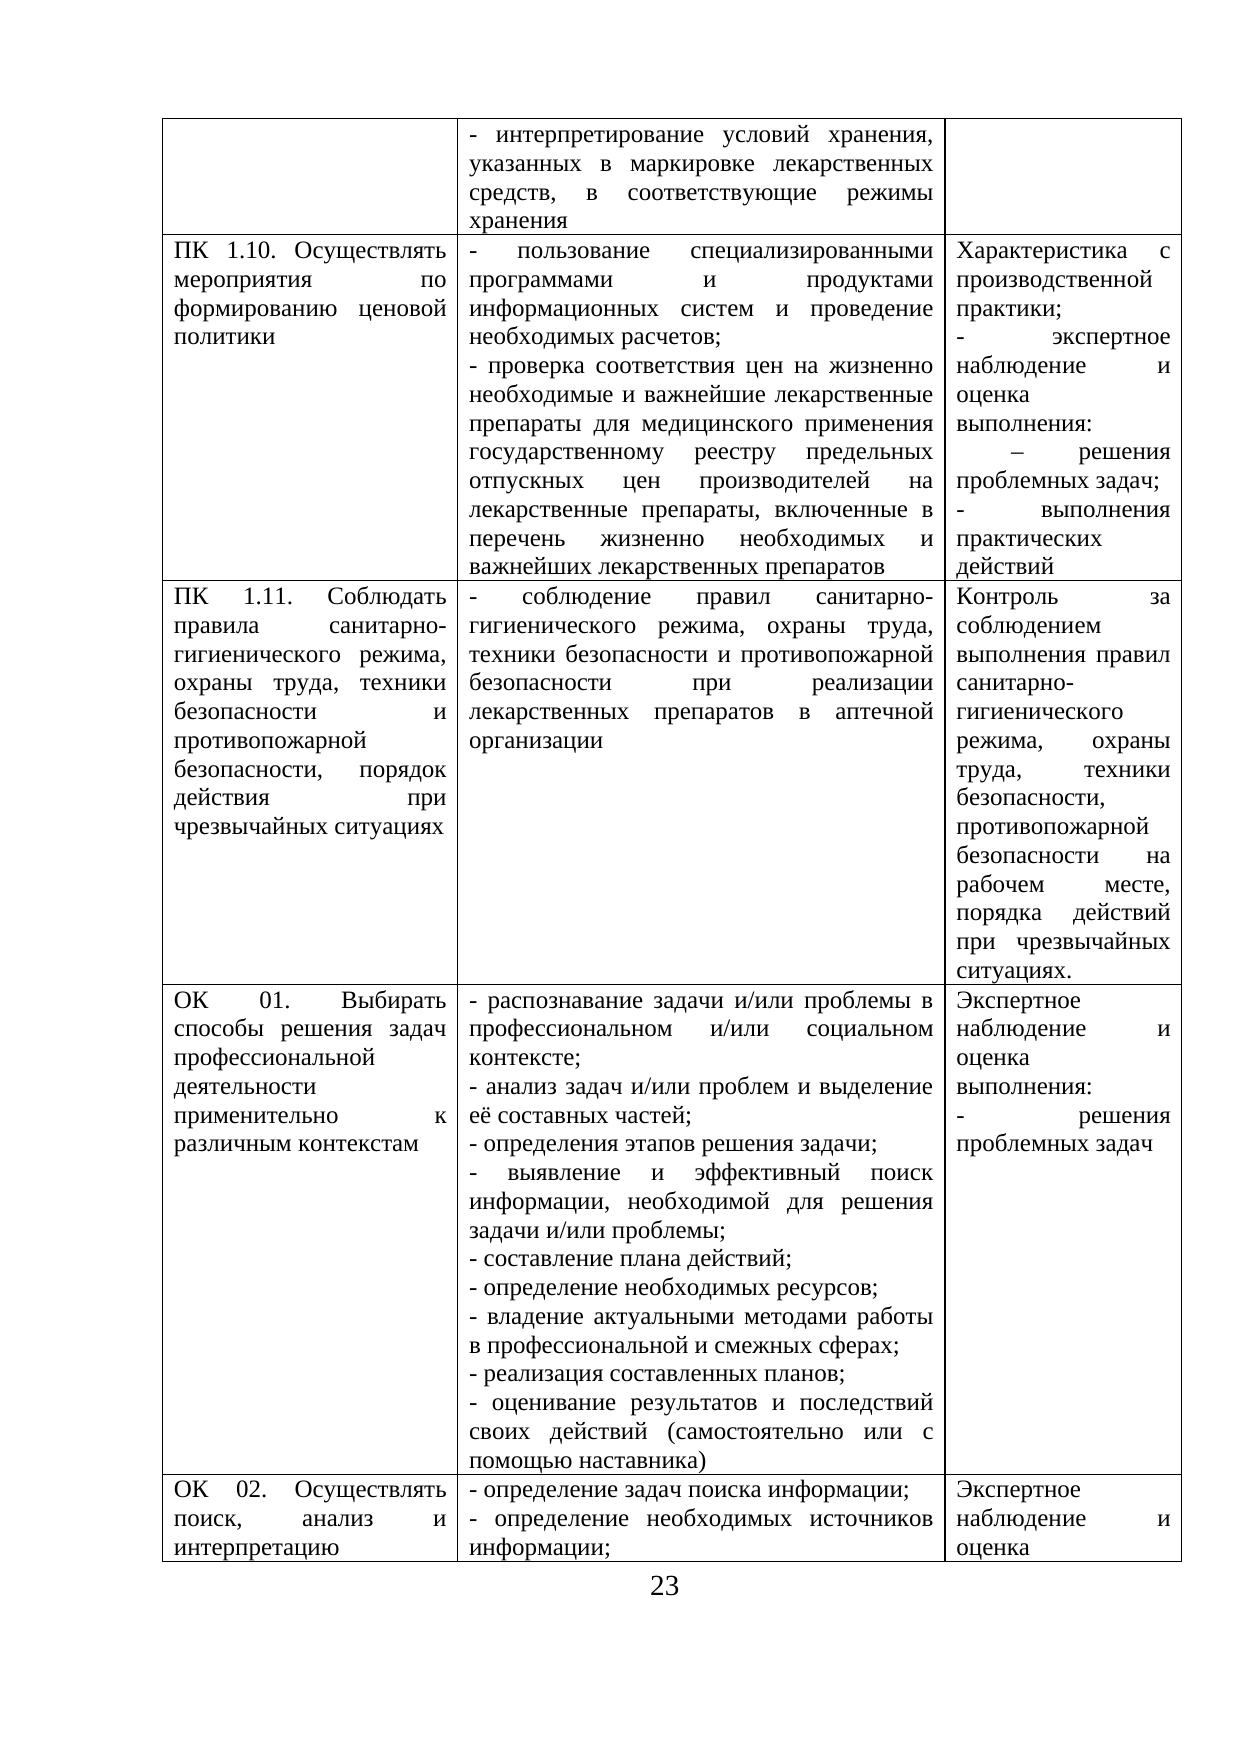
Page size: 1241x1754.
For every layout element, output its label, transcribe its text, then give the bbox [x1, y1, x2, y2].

table_cell - соблюдение правил санитарно-гигиенического режима, охраны труда, техники безопасности и противопожарной безопасности при реализации лекарственных препаратов в аптечной организации [458, 581, 944, 984]
table_cell ОК 01. Выбирать способы решения задач профессиональной деятельности применительно к различным контекстам [163, 985, 457, 1473]
table_cell ПК 1.11. Соблюдать правила санитарно-гигиенического режима, охраны труда, техники безопасности и противопожарной безопасности, порядок действия при чрезвычайных ситуациях [163, 581, 457, 984]
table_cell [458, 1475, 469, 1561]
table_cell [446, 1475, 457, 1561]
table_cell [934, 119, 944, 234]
table_cell - пользование специализированными программами и продуктами информационных систем и проведение необходимых расчетов; - проверка соответствия цен на жизненно необходимые и важнейшие лекарственные препараты для медицинского применения государственному реестру предельных отпускных цен производителей на лекарственные препараты, включенные в перечень жизненно необходимых и важнейших лекарственных препаратов [458, 235, 944, 580]
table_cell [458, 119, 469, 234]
table_cell - распознавание задачи и/или проблемы в профессиональном и/или социальном контексте; - анализ задач и/или проблем и выделение её составных частей; - определения этапов решения задачи; - выявление и эффективный поиск информации, необходимой для решения задачи и/или проблемы; - составление плана действий; - определение необходимых ресурсов; - владение актуальными методами работы в профессиональной и смежных сферах; - реализация составленных планов; - оценивание результатов и последствий своих действий (самостоятельно или с помощью наставника) [458, 985, 944, 1473]
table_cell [163, 119, 457, 234]
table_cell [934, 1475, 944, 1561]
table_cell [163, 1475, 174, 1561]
table_cell ПК 1.10. Осуществлять мероприятия по формированию ценовой политики [163, 235, 457, 580]
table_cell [946, 1475, 1181, 1561]
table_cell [946, 119, 1181, 234]
table_cell Экспертное наблюдение и оценка выполнения: - решения проблемных задач [946, 985, 1181, 1473]
table_cell Контроль за соблюдением выполнения правил санитарно-гигиенического режима, охраны труда, техники безопасности, противопожарной безопасности на рабочем месте, порядка действий при чрезвычайных ситуациях. [946, 581, 1181, 984]
